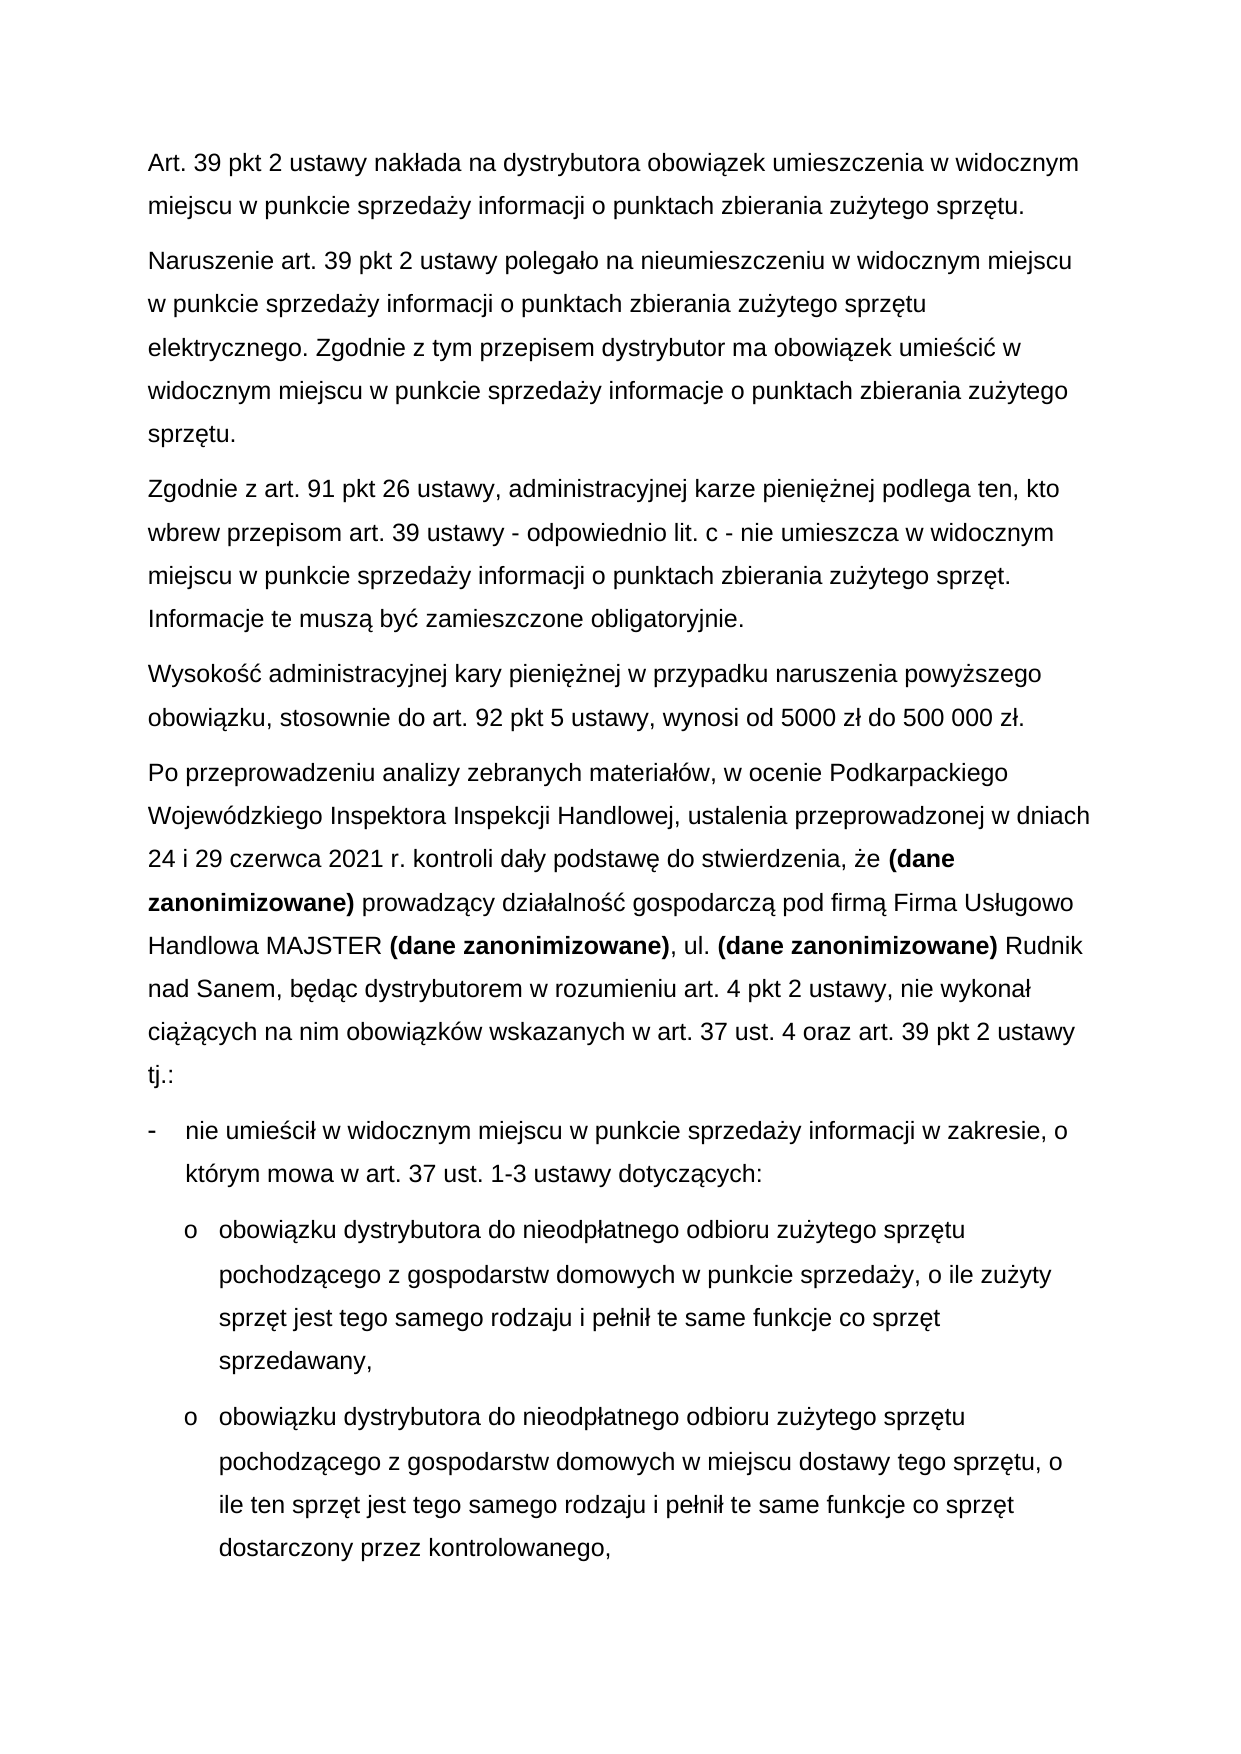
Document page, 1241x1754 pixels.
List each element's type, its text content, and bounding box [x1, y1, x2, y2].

text Zgodnie z art. 91 pkt 26 ustawy, administracyjnej karze pieniężnej podlega ten, kto wbrew przepisom art. 39 ustawy - odpowiednio lit. c - nie umieszcza w widocznym miejscu w punkcie sprzedaży informacji o punktach zbierania zużytego sprzęt. Informacje te muszą być zamieszczone obligatoryjnie. [148, 474, 1093, 633]
text Naruszenie art. 39 pkt 2 ustawy polegało na nieumieszczeniu w widocznym miejscu w punkcie sprzedaży informacji o punktach zbierania zużytego sprzętu elektrycznego. Zgodnie z tym przepisem dystrybutor ma obowiązek umieścić w widocznym miejscu w punkcie sprzedaży informacje o punktach zbierania zużytego sprzętu. [148, 246, 1093, 448]
text Wysokość administracyjnej kary pieniężnej w przypadku naruszenia powyższego obowiązku, stosownie do art. 92 pkt 5 ustawy, wynosi od 5000 zł do 500 000 zł. [148, 659, 1093, 731]
list obowiązku dystrybutora do nieodpłatnego odbioru zużytego sprzętu pochodzącego z gospodarstw domowych w punkcie sprzedaży, o ile zużyty sprzęt jest tego samego rodzaju i pełnił te same funkcje co sprzęt sprzedawany, [183, 1214, 1093, 1375]
list nie umieścił w widocznym miejscu w punkcie sprzedaży informacji w zakresie, o którym mowa w art. 37 ust. 1-3 ustawy dotyczących: [148, 1116, 1093, 1188]
list obowiązku dystrybutora do nieodpłatnego odbioru zużytego sprzętu pochodzącego z gospodarstw domowych w miejscu dostawy tego sprzętu, o ile ten sprzęt jest tego samego rodzaju i pełnił te same funkcje co sprzęt dostarczony przez kontrolowanego, [183, 1402, 1093, 1562]
subtitle Po przeprowadzeniu analizy zebranych materiałów, w ocenie Podkarpackiego Wojewódzkiego Inspektora Inspekcji Handlowej, ustalenia przeprowadzonej w dniach 24 i 29 czerwca 2021 r. kontroli dały podstawę do stwierdzenia, że (dane zanonimizowane) prowadzący działalność gospodarczą pod firmą Firma Usługowo Handlowa MAJSTER (dane zanonimizowane), ul. (dane zanonimizowane) Rudnik nad Sanem, będąc dystrybutorem w rozumieniu art. 4 pkt 2 ustawy, nie wykonał ciążących na nim obowiązków wskazanych w art. 37 ust. 4 oraz art. 39 pkt 2 ustawy tj.: [148, 758, 1093, 1089]
text Art. 39 pkt 2 ustawy nakłada na dystrybutora obowiązek umieszczenia w widocznym miejscu w punkcie sprzedaży informacji o punktach zbierania zużytego sprzętu. [148, 148, 1093, 219]
